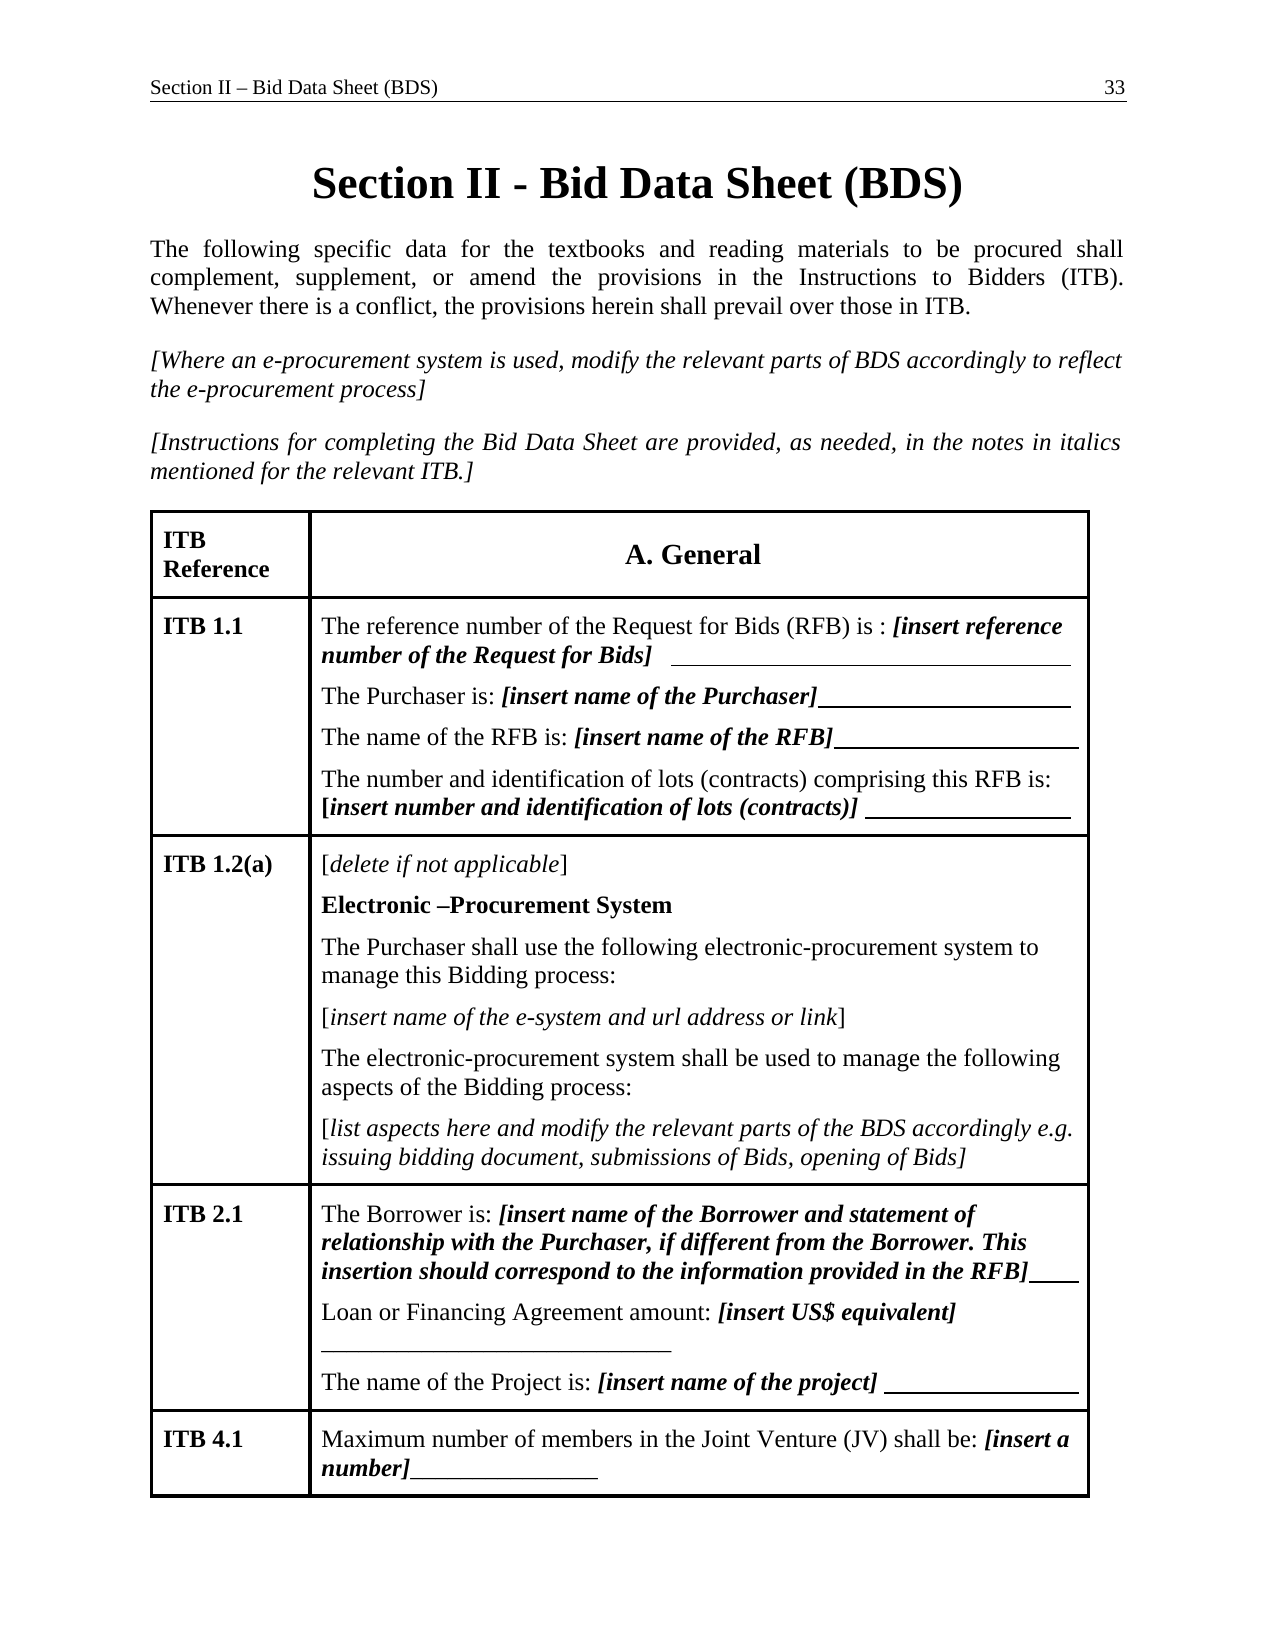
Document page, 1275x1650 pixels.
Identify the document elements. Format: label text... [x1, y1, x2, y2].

table_cell The Borrower is: [insert name of the Borrower and statement of relationship with the Purchaser, if different from the Borrower. This insertion should correspond to the information provided in the RFB] Loan or Financing Agreement amount: [insert US$ equivalent] ____________________________ The name of the Project is: [insert name of the project] [312, 1186, 1087, 1409]
table_header ITB Reference [153, 513, 308, 596]
text The following specific data for the textbooks and reading materials to be procured shall complement, supplement, or amend the provisions in the Instructions to Bidders (ITB). Whenever there is a conflict, the provisions herein shall prevail over those in ITB. [150, 234, 1125, 320]
table_cell [delete if not applicable] Electronic –Procurement System The Purchaser shall use the following electronic-procurement system to manage this Bidding process: [insert name of the e-system and url address or link] The electronic-procurement system shall be used to manage the following aspects of the Bidding process: [list aspects here and modify the relevant parts of the BDS accordingly e.g. issuing bidding document, submissions of Bids, opening of Bids] [312, 837, 1087, 1183]
table_cell ITB 1.1 [153, 599, 308, 834]
table_cell The reference number of the Request for Bids (RFB) is : [insert reference number of the Request for Bids] The Purchaser is: [insert name of the Purchaser] The name of the RFB is: [insert name of the RFB] The number and identification of lots (contracts) comprising this RFB is: [insert number and identification of lots (contracts)] [312, 599, 1087, 834]
subtitle Section II - Bid Data Sheet (BDS) [150, 156, 1125, 209]
table_cell ITB 2.1 [153, 1186, 308, 1409]
table_header A. General [312, 513, 1087, 596]
text [Instructions for completing the Bid Data Sheet are provided, as needed, in the notes in italics mentioned for the relevant ITB.] [150, 427, 1125, 485]
table_cell ITB 4.1 [153, 1412, 308, 1494]
table_cell Maximum number of members in the Joint Venture (JV) shall be: [insert a number]_______________ [312, 1412, 1087, 1494]
text [Where an e-procurement system is used, modify the relevant parts of BDS accordingly to reflect the e-procurement process] [150, 345, 1125, 402]
table_cell ITB 1.2(a) [153, 837, 308, 1183]
